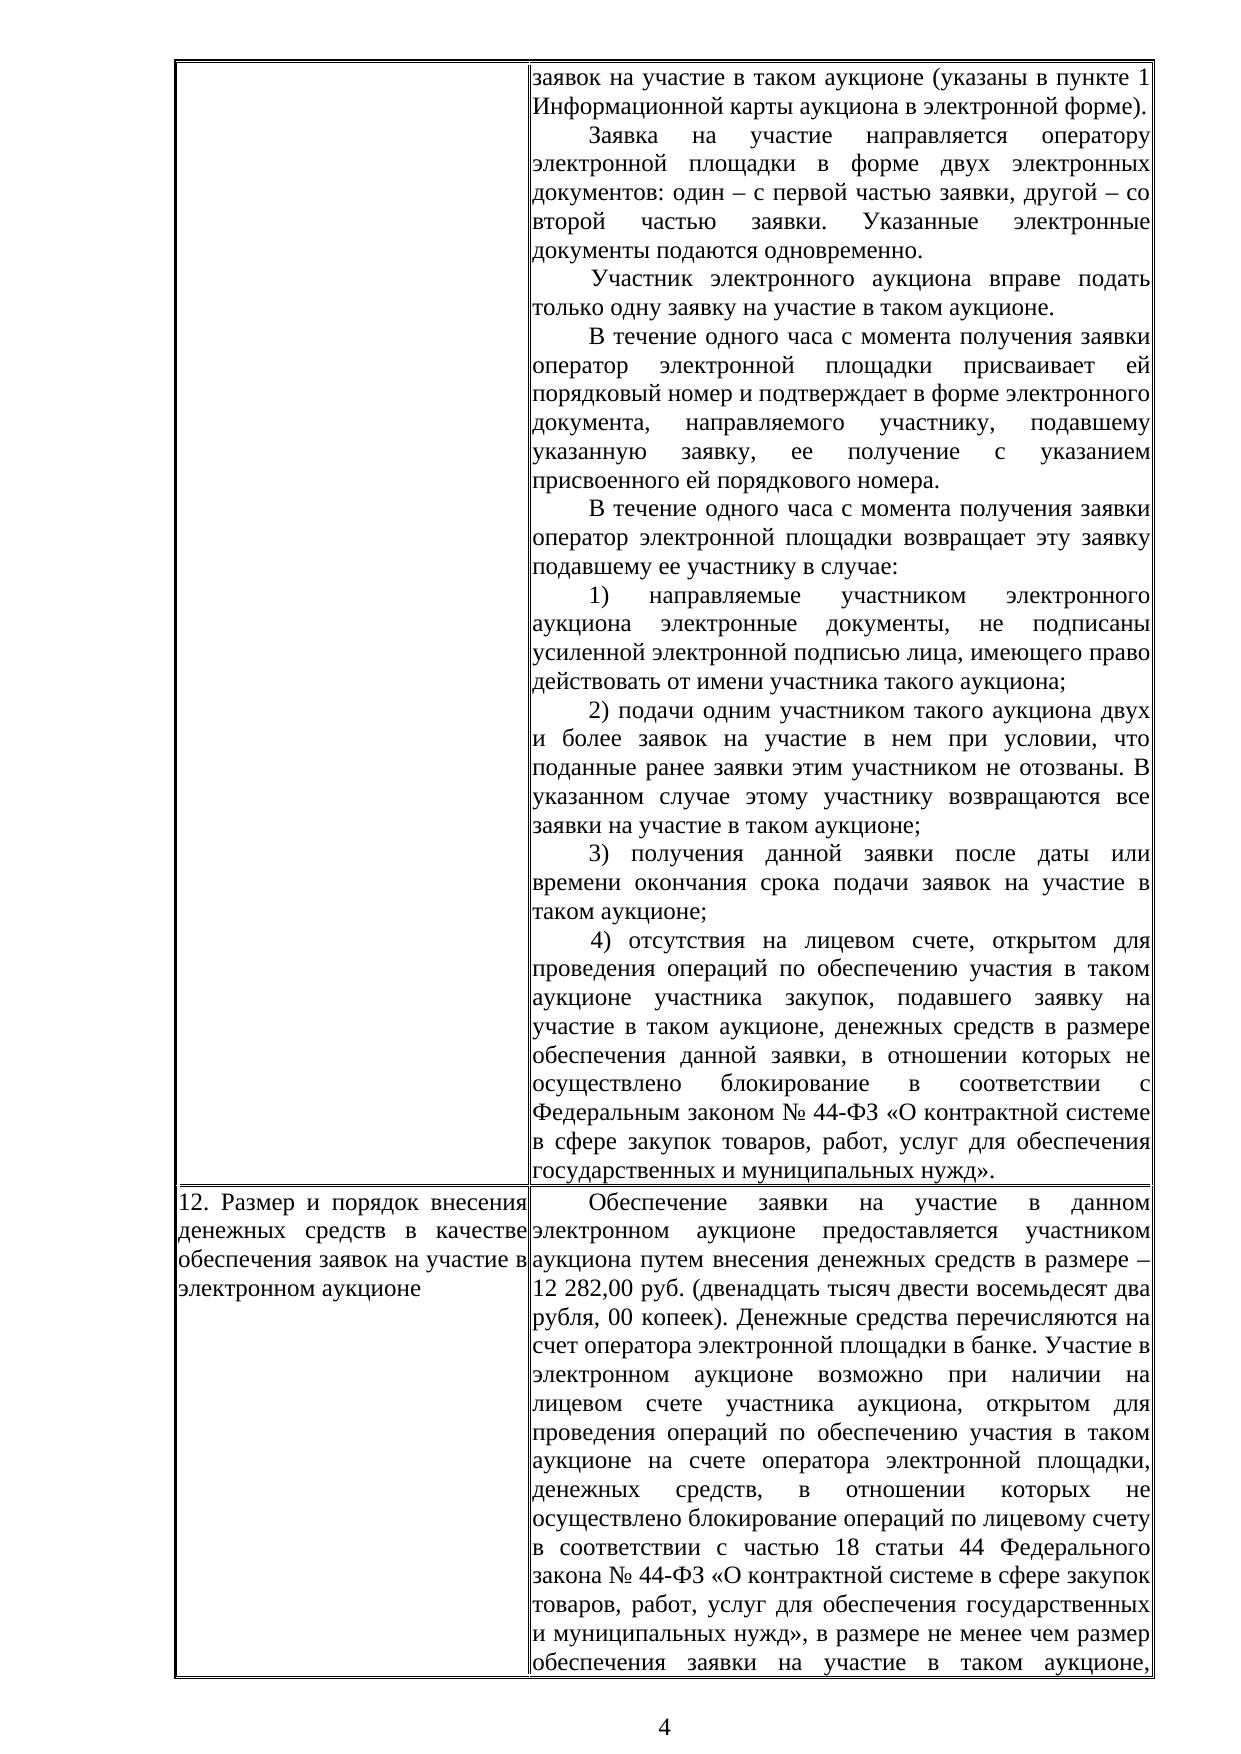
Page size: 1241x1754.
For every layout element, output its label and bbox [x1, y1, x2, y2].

table_cell [177, 1184, 530, 1676]
table_cell [177, 63, 530, 1183]
table_cell [530, 1184, 1152, 1676]
table_cell [530, 63, 1152, 1183]
